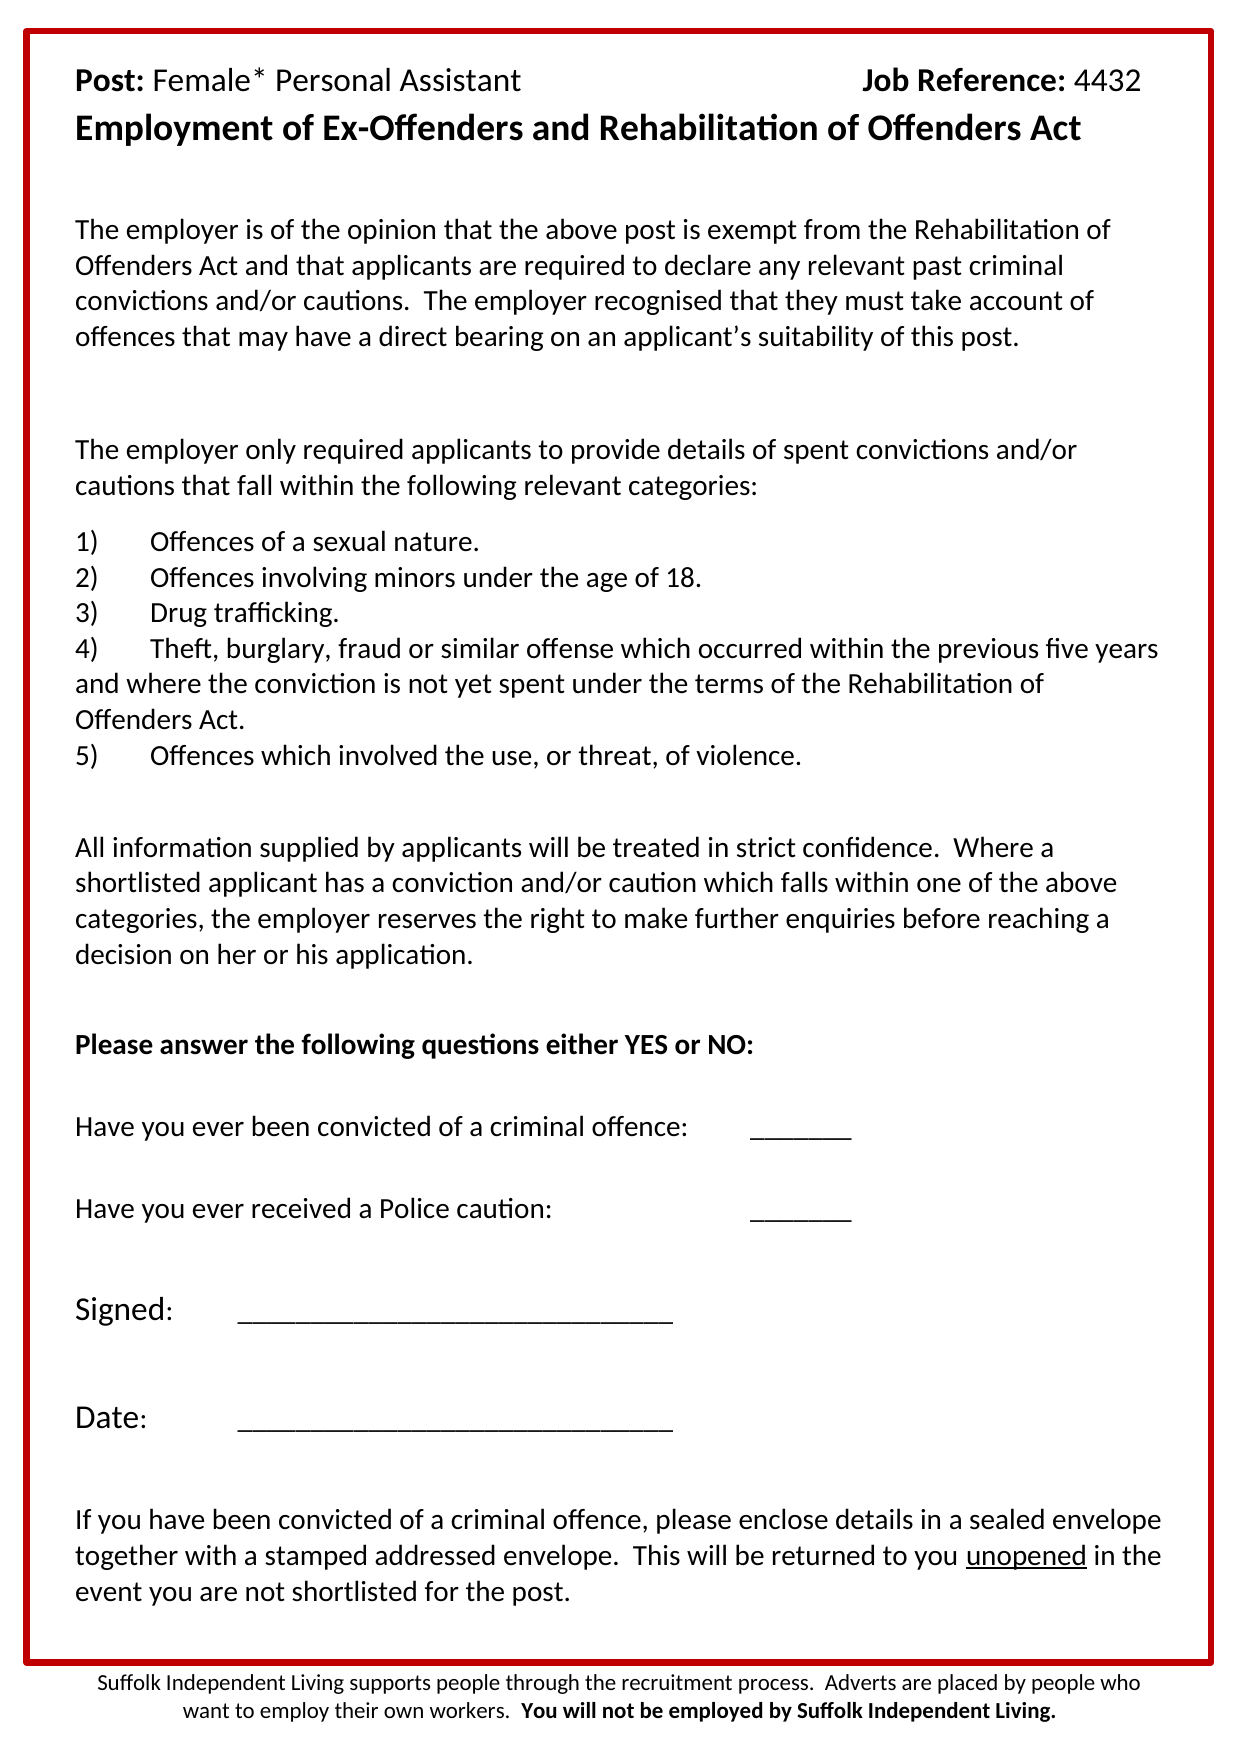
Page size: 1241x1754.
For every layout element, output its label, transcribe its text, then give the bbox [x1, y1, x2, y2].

text All information supplied by applicants will be treated in strict confidence. Where a shortlisted applicant has a conviction and/or caution which falls within one of the above categories, the employer reserves the right to make further enquiries before reaching a decision on her or his application. [75, 829, 1164, 971]
list Drug trafficking. [75, 594, 1164, 630]
text Date: ______________________________ [75, 1396, 1164, 1437]
text Have you ever been convicted of a criminal offence: _______ [75, 1108, 1164, 1144]
list Offences which involved the use, or threat, of violence. [75, 737, 1164, 772]
list Offences of a sexual nature. [75, 523, 1164, 559]
text Employment of Ex-Offenders and Rehabilitation of Offenders Act [75, 103, 1164, 149]
list Theft, burglary, fraud or similar offense which occurred within the previous five years and where the conviction is not yet spent under the terms of the Rehabilitation of Offenders Act. [75, 630, 1164, 737]
text If you have been convicted of a criminal offence, please enclose details in a sealed envelope together with a stamped addressed envelope. This will be returned to you unopened in the event you are not shortlisted for the post. [75, 1501, 1164, 1608]
text Please answer the following questions either YES or NO: [75, 1026, 1164, 1061]
list Offences involving minors under the age of 18. [75, 559, 1164, 594]
text Signed: ______________________________ [75, 1288, 1164, 1329]
text The employer only required applicants to provide details of spent convictions and/or cautions that fall within the following relevant categories: [75, 431, 1164, 502]
text Have you ever received a Police caution: _______ [75, 1191, 1164, 1226]
text The employer is of the opinion that the above post is exempt from the Rehabilitation of Offenders Act and that applicants are required to declare any relevant past criminal convictions and/or cautions. The employer recognised that they must take account of offences that may have a direct bearing on an applicant’s suitability of this post. [75, 211, 1164, 354]
